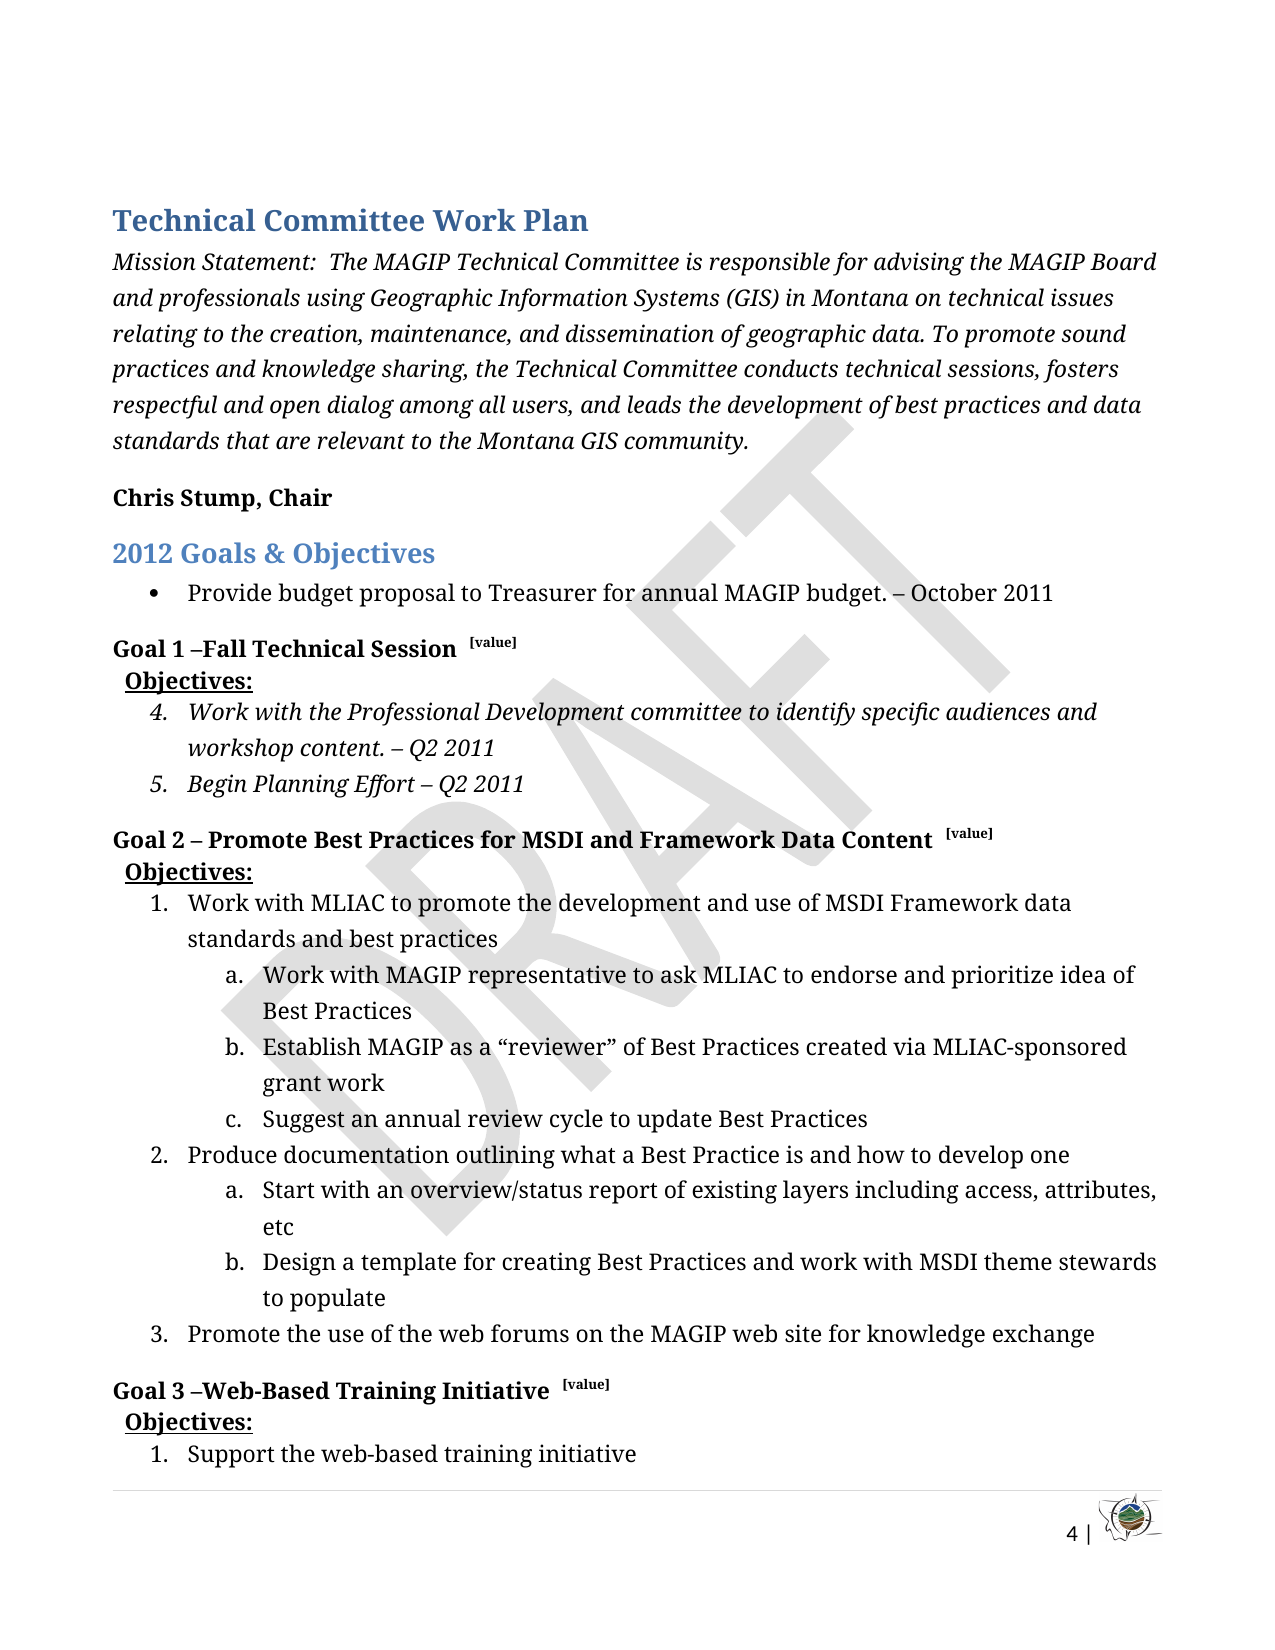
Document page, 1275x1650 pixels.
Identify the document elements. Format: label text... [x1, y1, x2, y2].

text Goal 2 – Promote Best Practices for MSDI and Framework Data Content [value] [112, 824, 1162, 856]
text Goal 1 –Fall Technical Session [value] [112, 633, 1162, 664]
list Support the web-based training initiative [150, 1437, 1162, 1469]
list Provide budget proposal to Treasurer for annual MAGIP budget. – October 2011 [150, 577, 1162, 608]
list Work with MAGIP representative to ask MLIAC to endorse and prioritize idea of Best Practices [225, 959, 1162, 1026]
list Establish MAGIP as a “reviewer” of Best Practices created via MLIAC-sponsored grant work [225, 1031, 1162, 1098]
list Suggest an annual review cycle to update Best Practices [225, 1103, 1162, 1134]
text Objectives: [112, 664, 1162, 696]
text Chris Stump, Chair [112, 482, 1162, 513]
text Objectives: [112, 1406, 1162, 1437]
list Promote the use of the web forums on the MAGIP web site for knowledge exchange [150, 1318, 1162, 1349]
list Start with an overview/status report of existing layers including access, attributes, etc [225, 1174, 1162, 1242]
list Design a template for creating Best Practices and work with MSDI theme stewards to populate [225, 1246, 1162, 1313]
text Goal 3 –Web-Based Training Initiative [value] [112, 1375, 1162, 1406]
list Work with MLIAC to promote the development and use of MSDI Framework data standards and best practices [150, 887, 1162, 954]
text Objectives: [112, 856, 1162, 887]
text Mission Statement: The MAGIP Technical Committee is responsible for advising the MAGIP Board and professionals using Geographic Information Systems (GIS) in Montana on technical issues relating to the creation, maintenance, and dissemination of geographic data. To promote sound practices and knowledge sharing, the Technical Committee conducts technical sessions, fosters respectful and open dialog among all users, and leads the development of best practices and data standards that are relevant to the Montana GIS community. [112, 246, 1162, 457]
list Produce documentation outlining what a Best Practice is and how to develop one [150, 1138, 1162, 1170]
subtitle Technical Committee Work Plan [112, 200, 1162, 240]
list Work with the Professional Development committee to identify specific audiences and workshop content. – Q2 2011 [150, 696, 1162, 763]
picture [1098, 1492, 1163, 1542]
subtitle 2012 Goals & Objectives [112, 534, 1162, 571]
list Begin Planning Effort – Q2 2011 [150, 768, 1162, 799]
